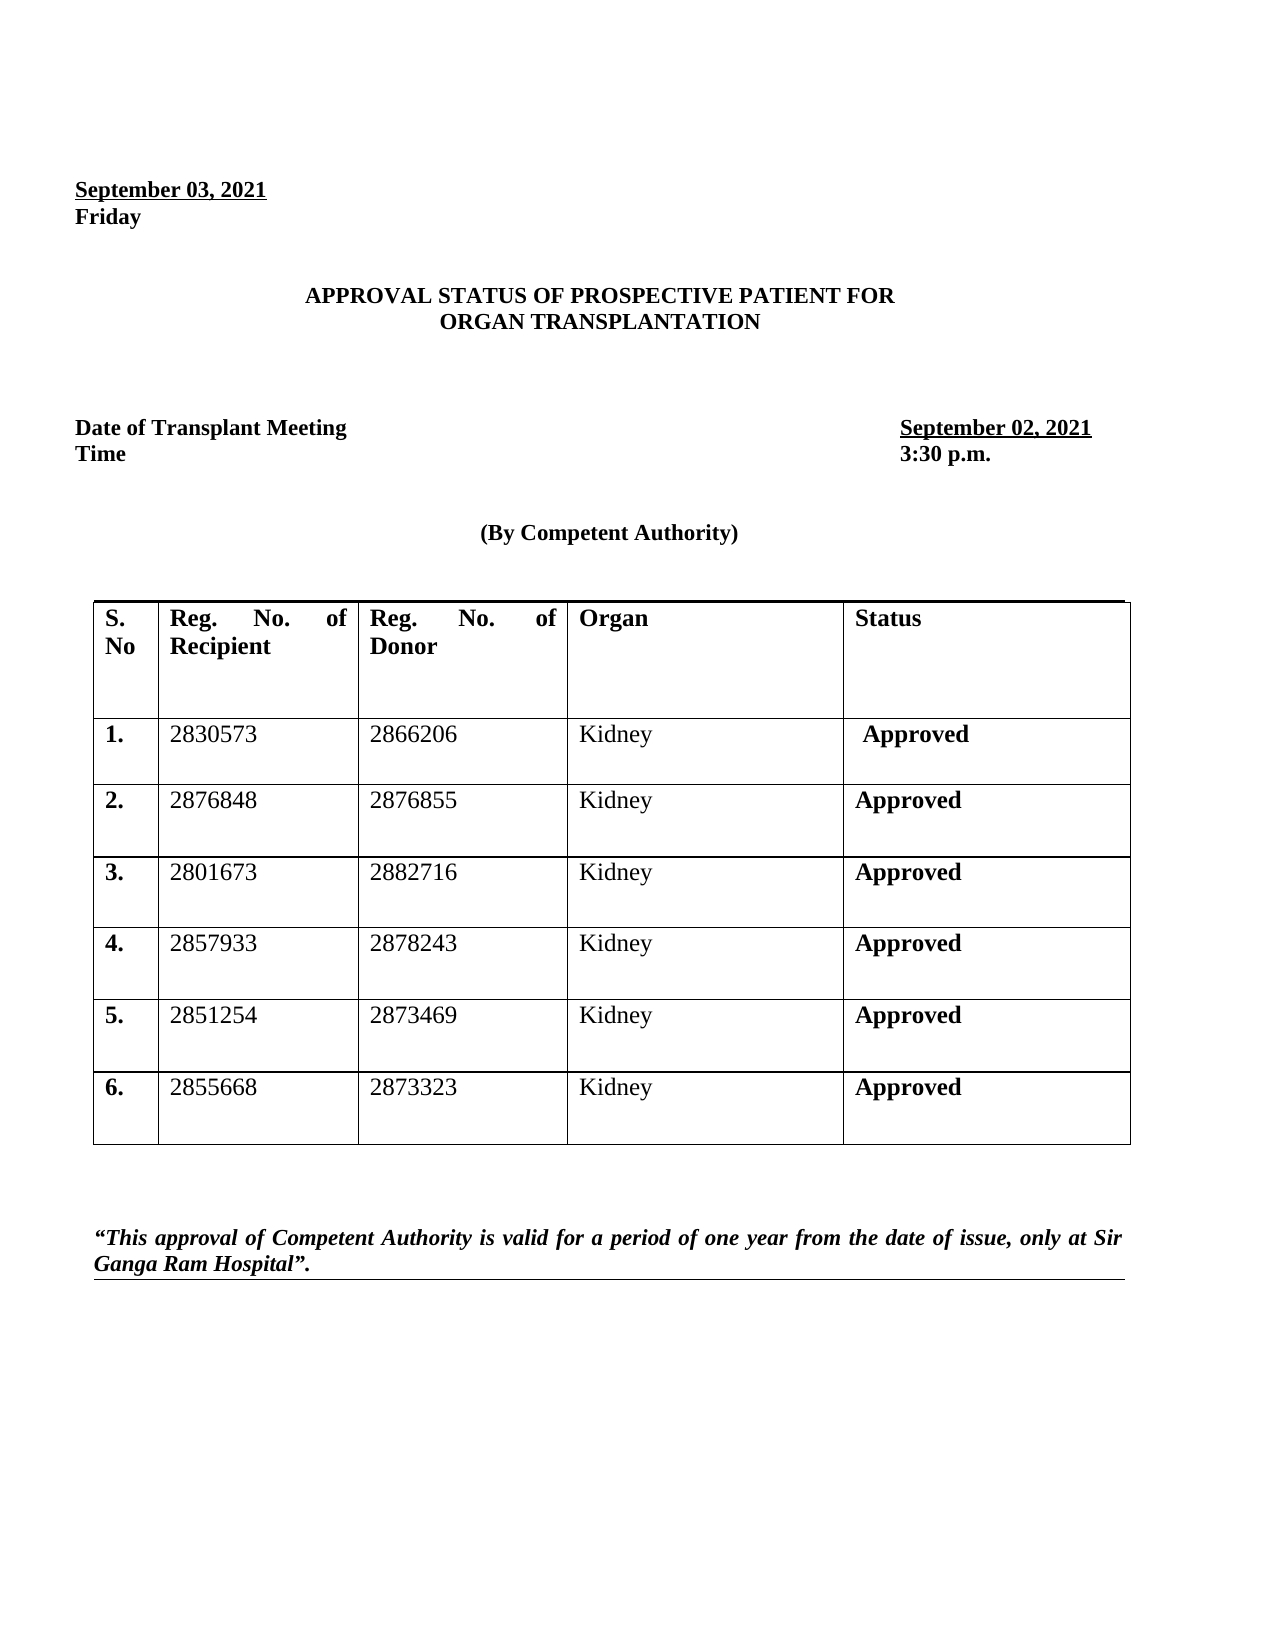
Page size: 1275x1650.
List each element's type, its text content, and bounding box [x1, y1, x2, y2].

table_cell Approved [844, 858, 1130, 927]
text September 03, 2021 [75, 176, 1125, 203]
table_cell 2873469 [359, 1000, 567, 1071]
table_cell Kidney [568, 858, 843, 927]
table_cell Approved [844, 1073, 1130, 1144]
table_header Status [844, 603, 1130, 718]
table_header Organ [568, 603, 843, 718]
text (By Competent Authority) [94, 519, 1125, 545]
table_cell 4. [94, 928, 158, 999]
table_cell 2855668 [159, 1073, 358, 1144]
table_cell 2882716 [359, 858, 567, 927]
table_cell 2876848 [159, 785, 358, 856]
text APPROVAL STATUS OF PROSPECTIVE PATIENT FOR [75, 282, 1125, 308]
table_cell Kidney [568, 1000, 843, 1071]
table_cell Approved [844, 785, 1130, 856]
table_cell 2. [94, 785, 158, 856]
table_cell 2878243 [359, 928, 567, 999]
table_cell 2866206 [359, 719, 567, 784]
text Time 3:30 p.m. [75, 440, 1125, 466]
table_cell 6. [94, 1073, 158, 1144]
table_cell 2857933 [159, 928, 358, 999]
table_cell Kidney [568, 719, 843, 784]
text Date of Transplant Meeting September 02, 2021 [75, 413, 1125, 440]
table_cell 2876855 [359, 785, 567, 856]
table_cell 2851254 [159, 1000, 358, 1071]
table_cell Kidney [568, 1073, 843, 1144]
table_header Reg. No. of Donor [359, 603, 567, 718]
table_cell 2830573 [159, 719, 358, 784]
text Friday [75, 203, 1125, 229]
table_cell 5. [94, 1000, 158, 1071]
table_header Reg. No. of Recipient [159, 603, 358, 718]
table_cell Approved [844, 1000, 1130, 1071]
table_cell Approved [844, 719, 1130, 784]
table_cell 2873323 [359, 1073, 567, 1144]
table_cell Approved [844, 928, 1130, 999]
table_cell Kidney [568, 928, 843, 999]
table_cell 2801673 [159, 858, 358, 927]
text “This approval of Competent Authority is valid for a period of one year from the date of issue, only at Sir Ganga Ram Hospital”. [94, 1224, 1125, 1279]
table_cell Kidney [568, 785, 843, 856]
table_header S. No [94, 603, 158, 718]
text ORGAN TRANSPLANTATION [75, 308, 1125, 334]
table_cell 1. [94, 719, 158, 784]
table_cell 3. [94, 858, 158, 927]
